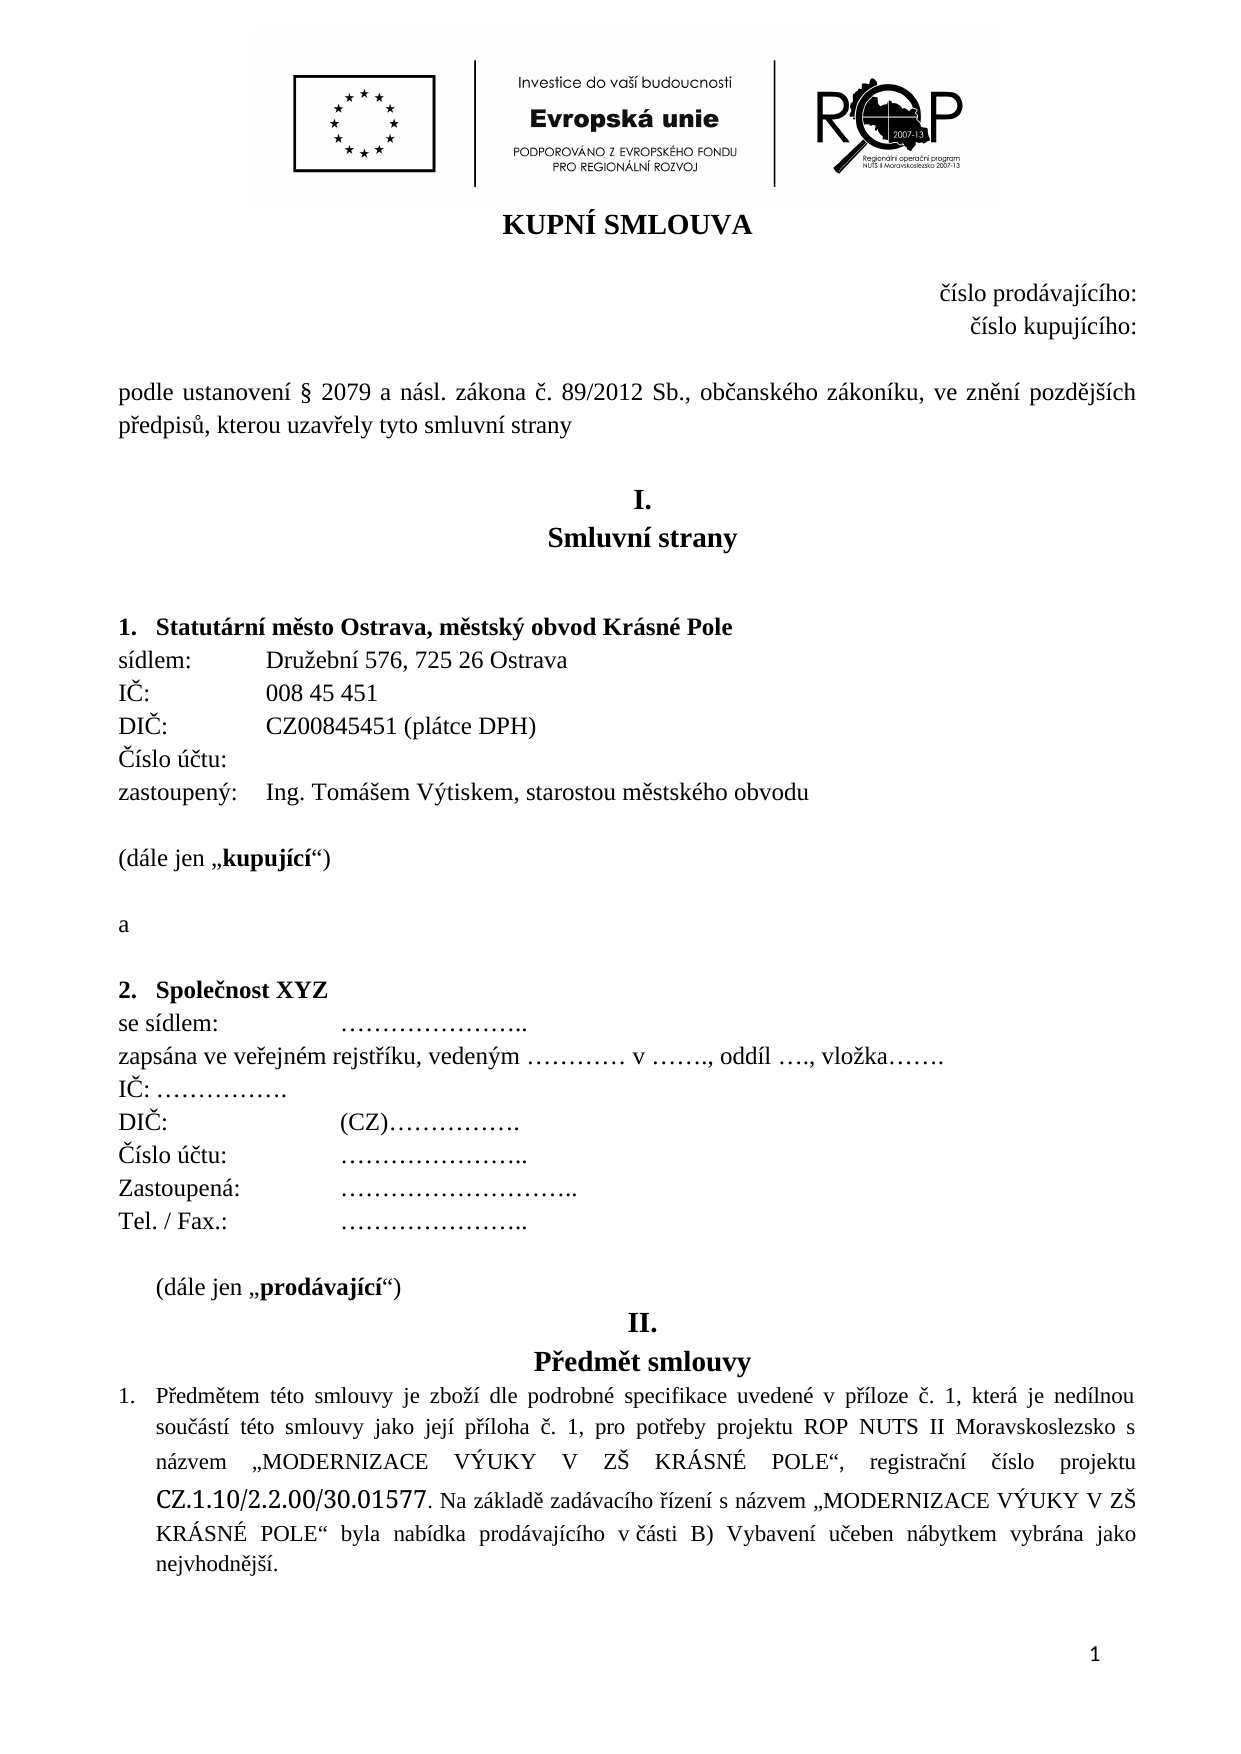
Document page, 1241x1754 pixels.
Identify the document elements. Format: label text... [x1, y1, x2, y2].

text Číslo účtu: ………………….. [118, 1140, 1137, 1169]
subtitle Statutární město Ostrava, městský obvod Krásné Pole [118, 612, 1137, 641]
text KUPNÍ SMLOUVA [118, 207, 1137, 240]
text Zastoupená: ……………………….. [118, 1173, 1137, 1202]
subtitle Předmět smlouvy [118, 1344, 1167, 1378]
text DIČ: (CZ)……………. [118, 1107, 1137, 1136]
subtitle II. [118, 1306, 1167, 1339]
subtitle I. [118, 482, 1167, 516]
text (dále jen „kupující“) [118, 843, 1137, 872]
text podle ustanovení § 2079 a násl. zákona č. 89/2012 Sb., občanského zákoníku, ve znění pozdějších předpisů, kterou uzavřely tyto smluvní strany [118, 377, 1137, 439]
text (dále jen „prodávající“) [118, 1272, 1137, 1301]
text DIČ: CZ00845451 (plátce DPH) [118, 711, 1137, 740]
text Tel. / Fax.: ………………….. [118, 1206, 1137, 1235]
text se sídlem: ………………….. [118, 1008, 1137, 1037]
text sídlem: Družební 576, 725 26 Ostrava [118, 645, 1137, 674]
subtitle Smluvní strany [118, 521, 1167, 554]
text zapsána ve veřejném rejstříku, vedeným ………… v ……., oddíl …., vložka……. [118, 1041, 1137, 1070]
subtitle Společnost XYZ [118, 975, 1137, 1004]
list Předmětem této smlouvy je zboží dle podrobné specifikace uvedené v příloze č. 1, která je nedílnou součástí této smlouvy jako její příloha č. 1, pro potřeby projektu ROP NUTS II Moravskoslezsko s názvem „MODERNIZACE VÝUKY V ZŠ KRÁSNÉ POLE“, registrační číslo projektu CZ.1.10/2.2.00/30.01577. Na základě zadávacího řízení s názvem „MODERNIZACE VÝUKY V ZŠ KRÁSNÉ POLE“ byla nabídka prodávajícího v části B) Vybavení učeben nábytkem vybrána jako nejvhodnější. [118, 1383, 1137, 1577]
text zastoupený: Ing. Tomášem Výtiskem, starostou městského obvodu [118, 777, 1137, 806]
text a [118, 909, 1137, 938]
text IČ: ……………. [118, 1074, 1137, 1103]
text číslo prodávajícího: [118, 278, 1137, 307]
picture [253, 29, 1003, 207]
text IČ: 008 45 451 [118, 678, 1137, 707]
text Číslo účtu: [118, 744, 1137, 773]
text číslo kupujícího: [118, 311, 1137, 340]
